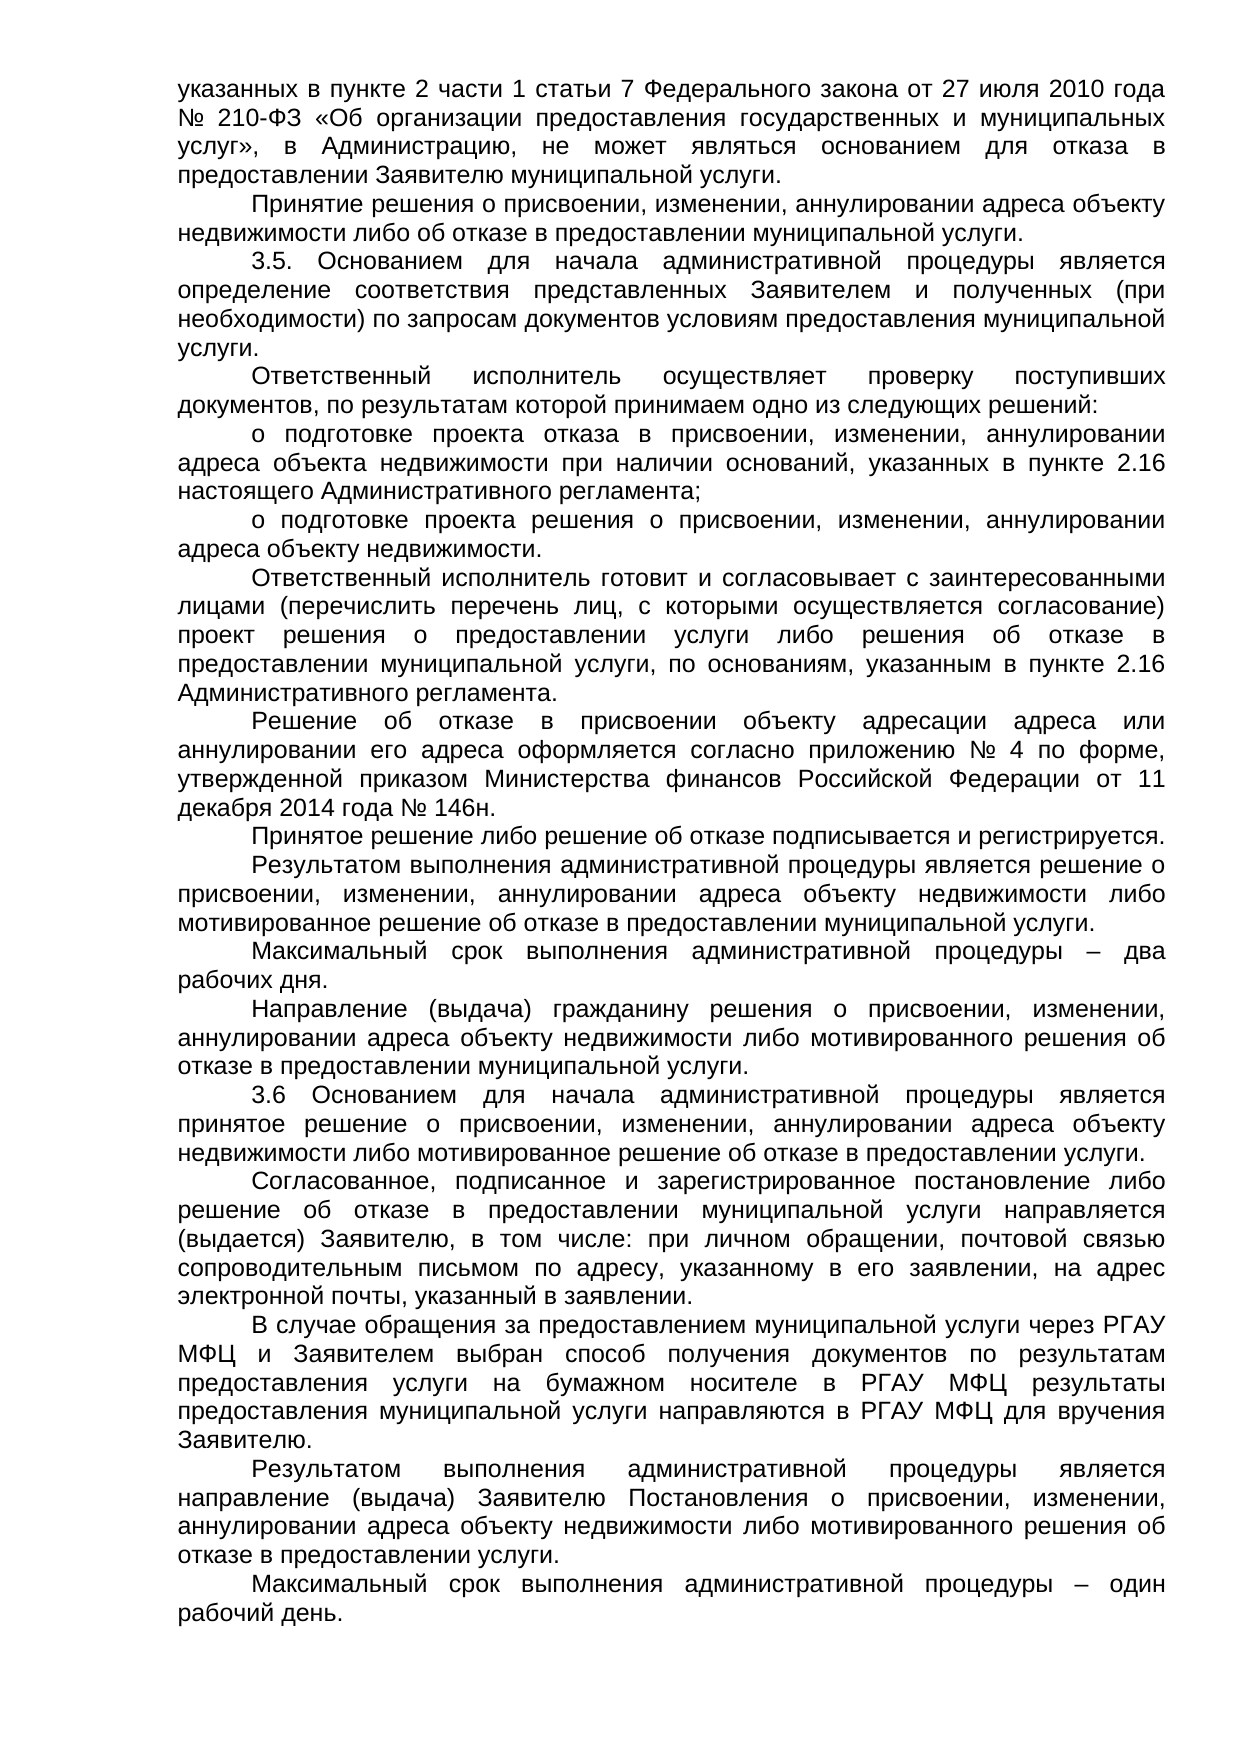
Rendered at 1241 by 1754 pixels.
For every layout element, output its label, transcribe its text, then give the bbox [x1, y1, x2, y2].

text Результатом выполнения административной процедуры является решение о присвоении, изменении, аннулировании адреса объекту недвижимости либо мотивированное решение об отказе в предоставлении муниципальной услуги. [177, 850, 1167, 936]
text Согласованное, подписанное и зарегистрированное постановление либо решение об отказе в предоставлении муниципальной услуги направляется (выдается) Заявителю, в том числе: при личном обращении, почтовой связью сопроводительным письмом по адресу, указанному в его заявлении, на адрес электронной почты, указанный в заявлении. [177, 1166, 1167, 1310]
text Принятие решения о присвоении, изменении, аннулировании адреса объекту недвижимости либо об отказе в предоставлении муниципальной услуги. [177, 189, 1167, 246]
text Ответственный исполнитель осуществляет проверку поступивших документов, по результатам которой принимаем одно из следующих решений: [177, 361, 1167, 419]
text Максимальный срок выполнения административной процедуры – один рабочий день. [177, 1569, 1167, 1626]
text 3.6 Основанием для начала административной процедуры является принятое решение о присвоении, изменении, аннулировании адреса объекту недвижимости либо мотивированное решение об отказе в предоставлении услуги. [177, 1080, 1167, 1166]
text 3.5. Основанием для начала административной процедуры является определение соответствия представленных Заявителем и полученных (при необходимости) по запросам документов условиям предоставления муниципальной услуги. [177, 246, 1167, 361]
text Максимальный срок выполнения административной процедуры – два рабочих дня. [177, 936, 1167, 994]
text Результатом выполнения административной процедуры является направление (выдача) Заявителю Постановления о присвоении, изменении, аннулировании адреса объекту недвижимости либо мотивированного решения об отказе в предоставлении услуги. [177, 1454, 1167, 1569]
text Принятое решение либо решение об отказе подписывается и регистрируется. [177, 821, 1167, 850]
text о подготовке проекта отказа в присвоении, изменении, аннулировании адреса объекта недвижимости при наличии оснований, указанных в пункте 2.16 настоящего Административного регламента; [177, 419, 1167, 505]
text о подготовке проекта решения о присвоении, изменении, аннулировании адреса объекту недвижимости. [177, 505, 1167, 563]
text Решение об отказе в присвоении объекту адресации адреса или аннулировании его адреса оформляется согласно приложению № 4 по форме, утвержденной приказом Министерства финансов Российской Федерации от 11 декабря 2014 года № 146н. [177, 706, 1167, 821]
text Направление (выдача) гражданину решения о присвоении, изменении, аннулировании адреса объекту недвижимости либо мотивированного решения об отказе в предоставлении муниципальной услуги. [177, 994, 1167, 1080]
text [177, 74, 1167, 189]
text Ответственный исполнитель готовит и согласовывает с заинтересованными лицами (перечислить перечень лиц, с которыми осуществляется согласование) проект решения о предоставлении услуги либо решения об отказе в предоставлении муниципальной услуги, по основаниям, указанным в пункте 2.16 Административного регламента. [177, 563, 1167, 706]
text В случае обращения за предоставлением муниципальной услуги через РГАУ МФЦ и Заявителем выбран способ получения документов по результатам предоставления услуги на бумажном носителе в РГАУ МФЦ результаты предоставления муниципальной услуги направляются в РГАУ МФЦ для вручения Заявителю. [177, 1310, 1167, 1454]
